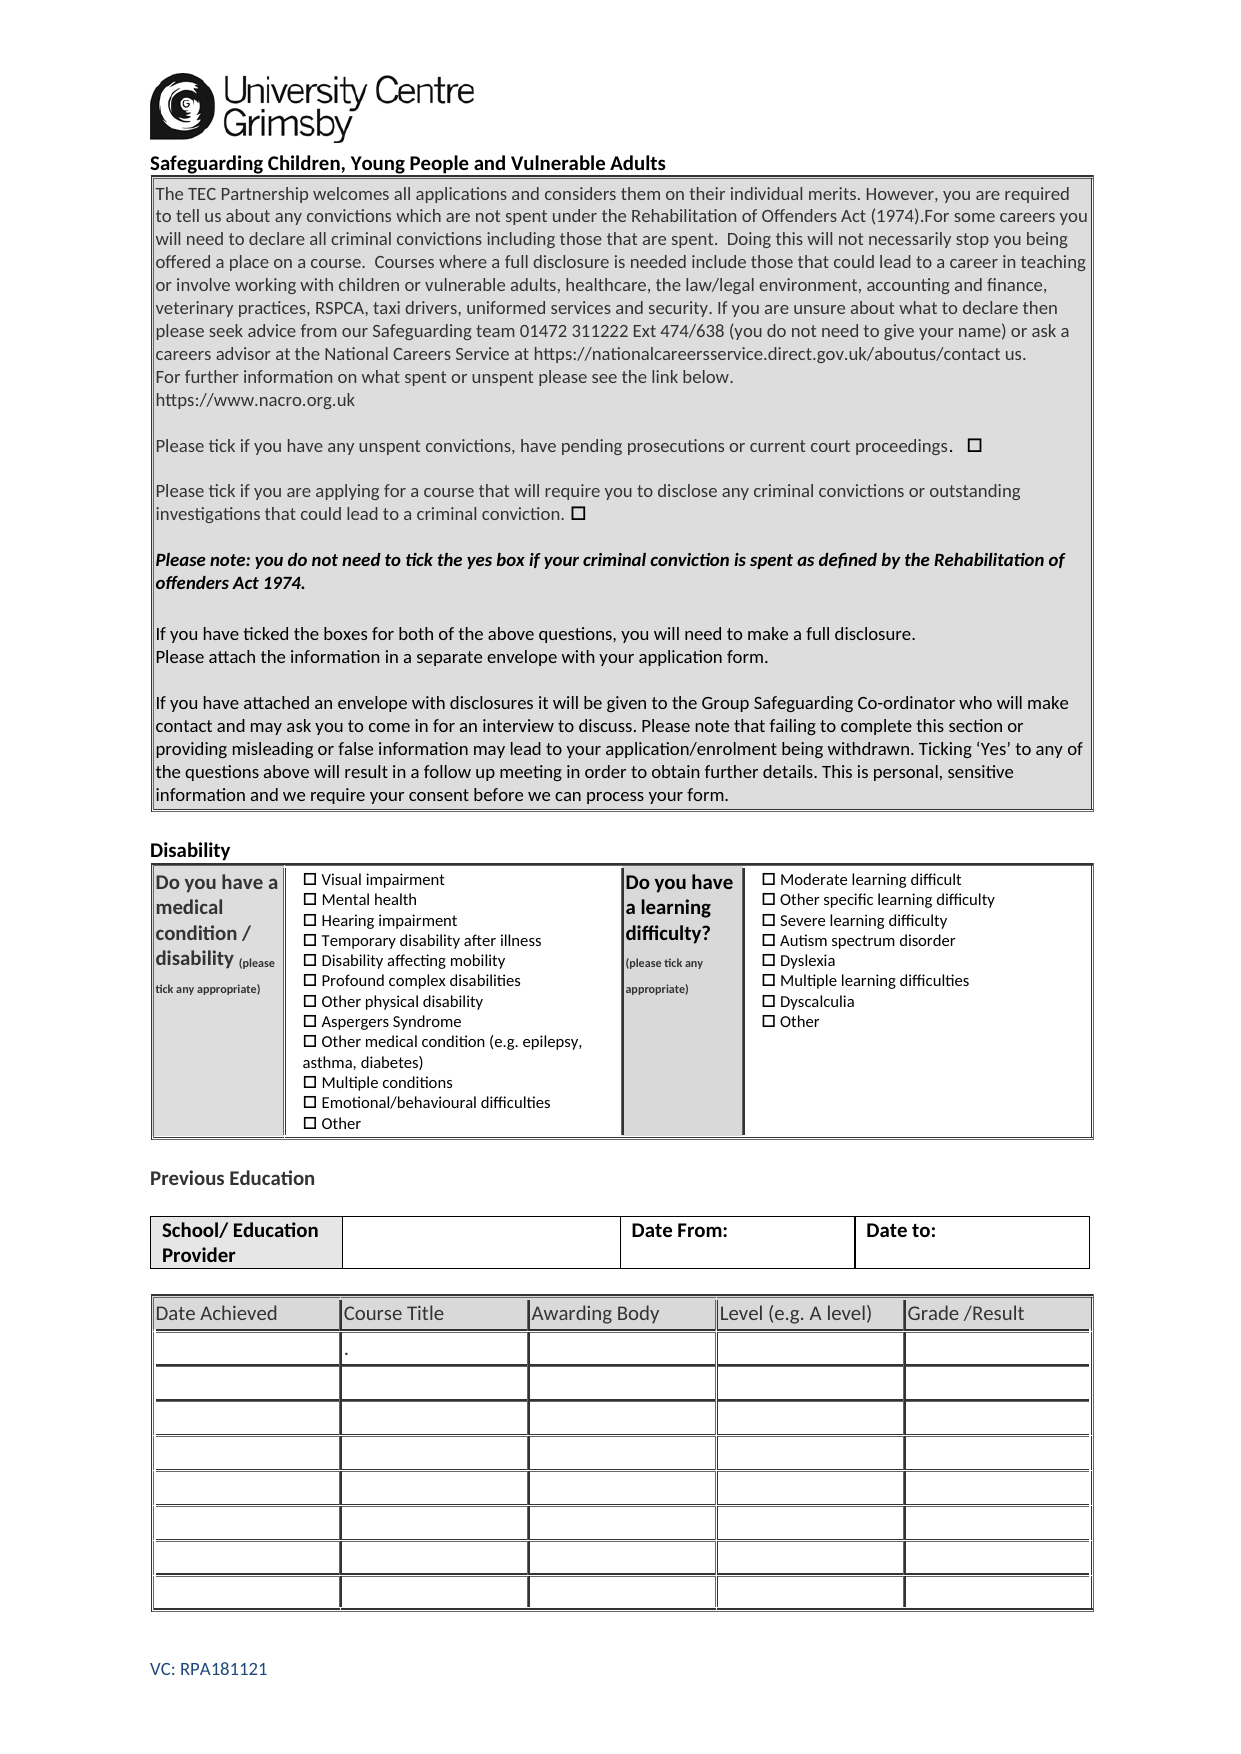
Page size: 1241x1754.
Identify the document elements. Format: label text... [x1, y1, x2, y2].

table_header Course Title [340, 1298, 528, 1329]
table_cell [342, 1542, 527, 1573]
table_cell [530, 1367, 715, 1399]
table_header Date From: [621, 1217, 854, 1268]
picture [150, 73, 474, 143]
table_cell [906, 1504, 1091, 1538]
table_header School/ Education Provider [151, 1217, 342, 1268]
table_cell [528, 1577, 716, 1608]
table_header [343, 1217, 620, 1268]
table_header Level (e.g. A level) [716, 1298, 904, 1329]
table_header Grade /Result [904, 1298, 1091, 1329]
table_cell [342, 1437, 527, 1469]
table_cell [154, 1364, 339, 1399]
table_header Visual impairment Mental health Hearing impairment Temporary disability after illness Disability affecting mobility Profound complex disabilities Other physical disability Aspergers Syndrome Other medical condition (e.g. epilepsy, asthma, diabetes) Multiple conditions Emotional/behavioural difficulties Other [285, 866, 622, 1136]
table_cell [340, 1577, 528, 1608]
table_cell [154, 1399, 339, 1434]
table_header The TEC Partnership welcomes all applications and considers them on their individual merits. However, you are required to tell us about any convictions which are not spent under the Rehabilitation of Offenders Act (1974).For some careers you will need to declare all criminal convictions including those that are spent. Doing this will not necessarily stop you being offered a place on a course. Courses where a full disclosure is needed include those that could lead to a career in teaching or involve working with children or vulnerable adults, healthcare, the law/legal environment, accounting and finance, veterinary practices, RSPCA, taxi drivers, uniformed services and security. If you are unsure about what to declare then please seek advice from our Safeguarding team 01472 311222 Ext 474/638 (you do not need to give your name) or ask a careers advisor at the National Careers Service at https://nationalcareersservice.direct.gov.uk/aboutus/contact us. For further information on what spent or unspent please see the link below. https://www.nacro.org.uk Please tick if you have any unspent convictions, have pending prosecutions or current court proceedings. Please tick if you are applying for a course that will require you to disclose any criminal convictions or outstanding investigations that could lead to a criminal conviction. Please note: you do not need to tick the yes box if your criminal conviction is spent as defined by the Rehabilitation of offenders Act 1974. If you have ticked the boxes for both of the above questions, you will need to make a full disclosure. Please attach the information in a separate envelope with your application form. If you have attached an envelope with disclosures it will be given to the Group Safeguarding Co-ordinator who will make contact and may ask you to come in for an interview to discuss. Please note that failing to complete this section or providing misleading or false information may lead to your application/enrolment being withdrawn. Ticking ‘Yes’ to any of the questions above will result in a follow up meeting in order to obtain further details. This is personal, sensitive information and we require your consent before we can process your form. [154, 179, 1091, 809]
table_header Date Achieved [154, 1298, 340, 1329]
text Previous Education [150, 1165, 1090, 1190]
table_cell [342, 1507, 527, 1538]
table_cell [152, 1469, 340, 1503]
table_cell [718, 1507, 903, 1538]
table_cell [530, 1402, 715, 1434]
table_cell [716, 1577, 904, 1608]
table_cell [906, 1399, 1091, 1434]
text Disability [150, 837, 1090, 863]
table_cell [154, 1329, 339, 1364]
table_cell [154, 1573, 340, 1608]
table_header Awarding Body [528, 1298, 716, 1329]
table_cell [718, 1437, 903, 1469]
table_cell [530, 1507, 715, 1538]
table_cell [530, 1437, 715, 1469]
table_cell [718, 1402, 903, 1434]
table_cell [904, 1573, 1091, 1608]
table_header Do you have a learning difficulty? (please tick any appropriate) [622, 866, 743, 1136]
table_cell [530, 1333, 715, 1364]
table_cell [718, 1333, 903, 1364]
subtitle Safeguarding Children, Young People and Vulnerable Adults [150, 150, 1090, 175]
table_cell [154, 1504, 339, 1538]
table_header Do you have a medical condition / disability (please tick any appropriate) [154, 866, 284, 1136]
table_header Moderate learning difficult Other specific learning difficulty Severe learning difficulty Autism spectrum disorder Dyslexia Multiple learning difficulties Dyscalculia Other [743, 866, 1091, 1136]
table_cell [530, 1542, 715, 1573]
table_cell [718, 1472, 903, 1503]
table_cell [904, 1469, 1092, 1503]
table_cell [342, 1367, 527, 1399]
table_cell [718, 1367, 903, 1399]
table_header Date to: [856, 1217, 1089, 1268]
table_cell [152, 1434, 340, 1469]
table_cell [530, 1472, 715, 1503]
table_cell [906, 1364, 1091, 1399]
table_cell [342, 1472, 527, 1503]
table_cell . [342, 1333, 527, 1364]
table_cell [904, 1434, 1092, 1469]
table_cell [906, 1329, 1091, 1364]
table_cell [906, 1539, 1091, 1573]
table_cell [342, 1402, 527, 1434]
table_cell [718, 1542, 903, 1573]
table_cell [154, 1539, 339, 1573]
